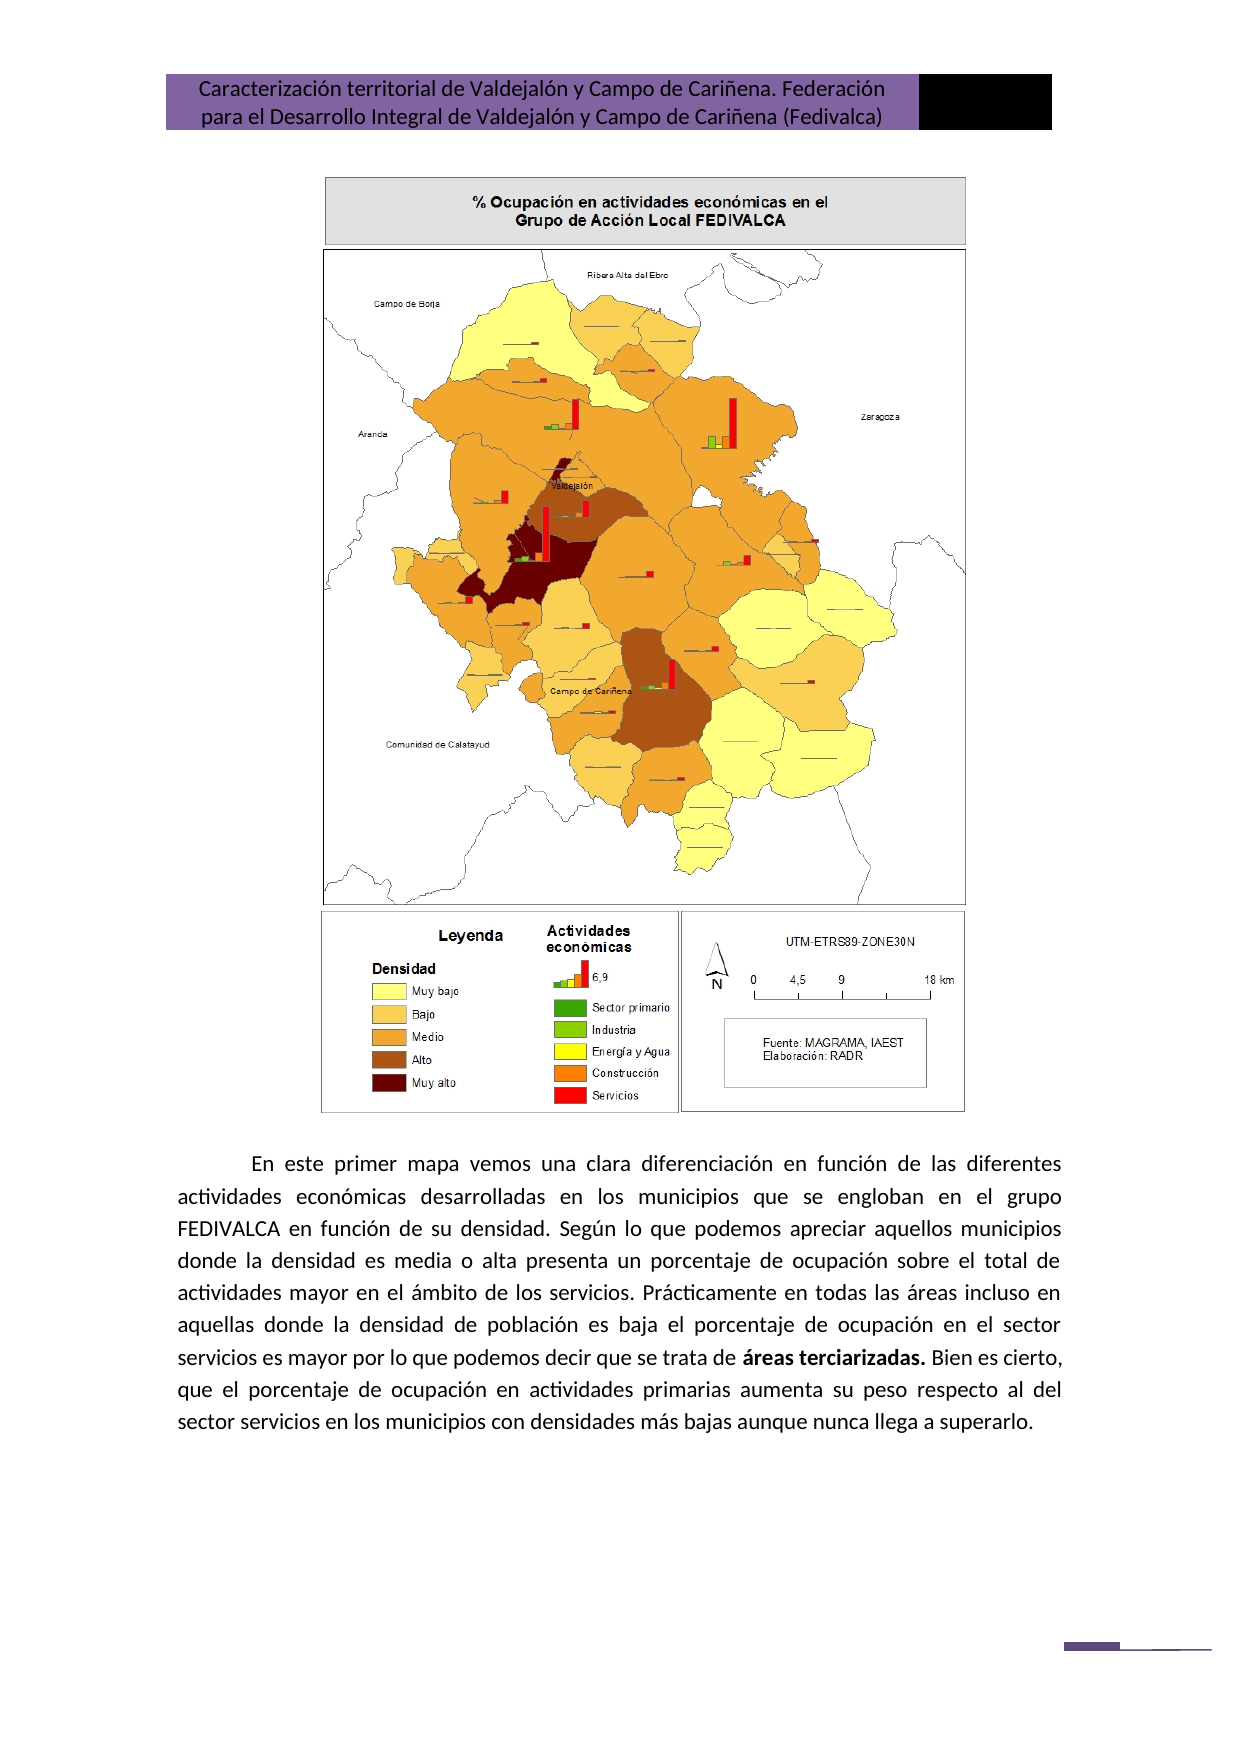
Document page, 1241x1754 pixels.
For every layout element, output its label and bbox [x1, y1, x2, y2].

picture [299, 157, 985, 1125]
